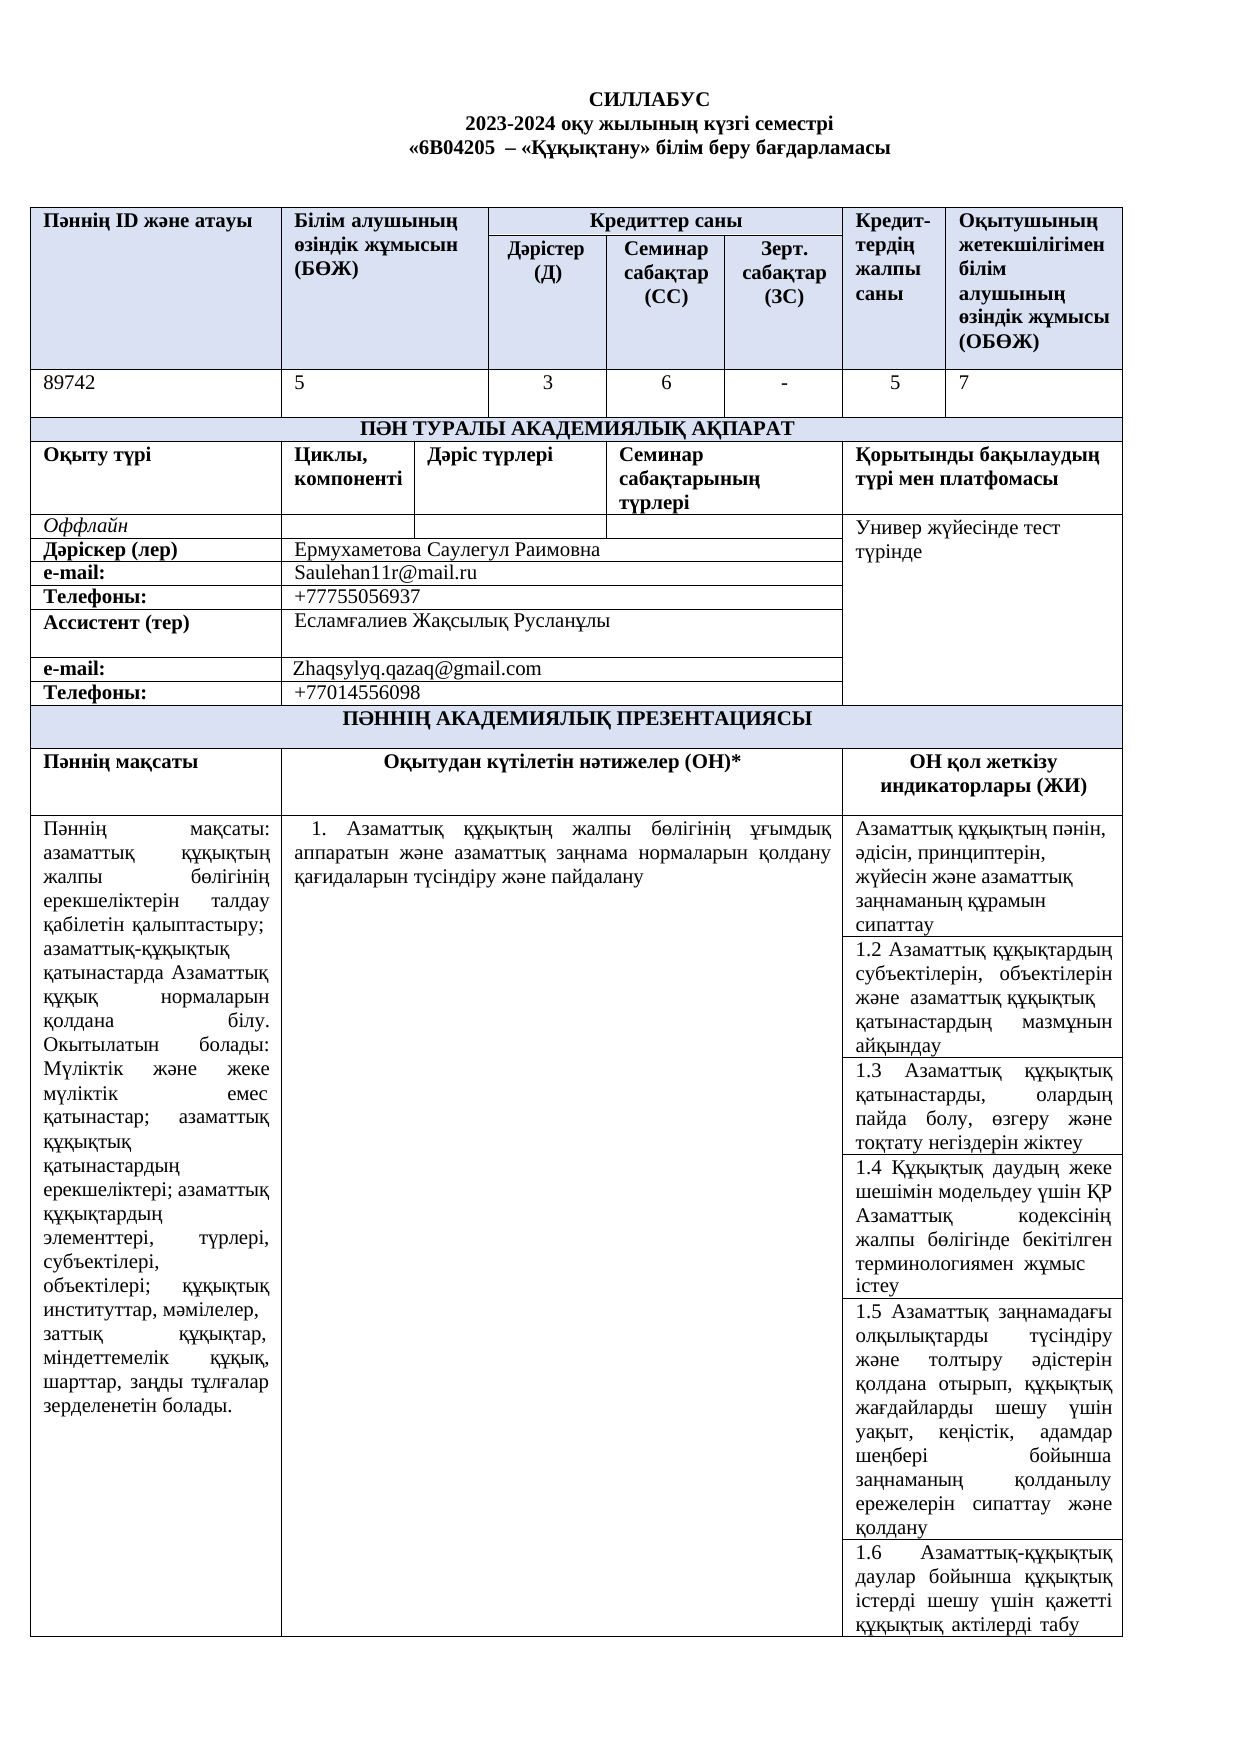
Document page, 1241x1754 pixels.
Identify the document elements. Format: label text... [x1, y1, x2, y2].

table_cell [607, 515, 842, 537]
table_cell +77755056937 [282, 586, 842, 609]
table_cell 1.6 Азаматтық-құқықтық даулар бойынша құқықтық істерді шешу үшін қажетті құқықтық актілерді табу [843, 1540, 1122, 1636]
table_cell 6 [607, 370, 724, 417]
table_cell 1. Азаматтық құқықтың жалпы бөлігінің ұғымдық аппаратын және азаматтық заңнама нормаларын қолдану қағидаларын түсіндіру және пайдалану [282, 816, 842, 1636]
table_cell Оқыту түрі [31, 442, 281, 514]
table_cell Дәрістер (Д) [489, 236, 606, 369]
table_cell Телефоны: [31, 682, 281, 705]
table_cell Saulehan11r@mail.ru [282, 562, 842, 585]
table_cell Дәріс түрлері [415, 442, 606, 514]
table_cell Есламғалиев Жақсылық Русланұлы [282, 610, 842, 657]
table_cell ОН қол жеткізу индикаторлары (ЖИ) [843, 749, 1122, 815]
table_cell Ермухаметова Саулегул Раимовна [282, 539, 842, 561]
text СИЛЛАБУС [407, 87, 892, 111]
table_cell 89742 [31, 370, 281, 417]
table_cell 1.4 Құқықтық даудың жеке шешімін модельдеу үшін ҚР Азаматтық кодексінің жалпы бөлігінде бекітілген терминологиямен жұмыс істеу [843, 1155, 1122, 1298]
table_cell 5 [282, 370, 488, 417]
table_cell 5 [843, 370, 945, 417]
table_cell Циклы, компоненті [282, 442, 414, 514]
text 2023-2024 оқу жылының күзгі семестрі [407, 111, 892, 135]
table_cell Семинар сабақтарының түрлері [607, 442, 842, 514]
table_cell [415, 515, 606, 537]
table_cell Пәннің мақсаты: азаматтық құқықтың жалпы бөлігінің ерекшеліктерін талдау қабілетін қалыптастыру; азаматтық-құқықтық қатынастарда Азаматтық құқық нормаларын қолдана білу. Окытылатын болады: Мүліктік және жеке мүліктік емес қатынастар; азаматтық құқықтық қатынастардың ерекшеліктері; азаматтық құқықтардың элементтері, түрлері, субъектілері, объектілері; құқықтық институттар, мәмілелер, заттық құқықтар, міндеттемелік құқық, шарттар, заңды тұлғалар зерделенетін болады. [31, 816, 281, 1636]
table_cell +77014556098 [282, 682, 842, 705]
table_cell Zhaqsylyq.qazaq@gmail.com [282, 658, 842, 681]
table_cell Телефоны: [31, 586, 281, 609]
table_cell Қорытынды бақылаудың түрі мен платфомасы [843, 442, 1122, 514]
table_cell Универ жүйесінде тест түрінде [843, 515, 1122, 705]
table_cell Дәріскер (лер) [31, 539, 281, 561]
table_header Пәннің ID және атауы [31, 208, 281, 369]
table_cell Оқытудан күтілетін нәтижелер (ОН)* [282, 749, 842, 815]
table_cell 1.3 Азаматтық құқықтық қатынастарды, олардың пайда болу, өзгеру және тоқтату негіздерін жіктеу [843, 1058, 1122, 1154]
table_cell 1.2 Азаматтық құқықтардың субъектілерін, объектілерін және азаматтық құқықтық қатынастардың мазмұнын айқындау [843, 937, 1122, 1057]
table_cell e-mail: [31, 658, 281, 681]
table_cell 7 [946, 370, 1122, 417]
table_cell 1.5 Азаматтық заңнамадағы олқылықтарды түсіндіру және толтыру әдістерін қолдана отырып, құқықтық жағдайларды шешу үшін уақыт, кеңістік, адамдар шеңбері бойынша заңнаманың қолданылу ережелерін сипаттау және қолдану [843, 1299, 1122, 1539]
table_cell ПӘННІҢ АКАДЕМИЯЛЫҚ ПРЕЗЕНТАЦИЯСЫ [31, 706, 1122, 748]
table_cell [282, 515, 414, 537]
table_cell Семинар сабақтар (СС) [607, 236, 724, 369]
table_cell Пәннің мақсаты [31, 749, 281, 815]
table_cell - [725, 370, 842, 417]
text «6В04205 – «Құқықтану» білім беру бағдарламасы [407, 135, 892, 159]
table_cell Зерт. сабақтар (ЗС) [725, 236, 842, 369]
table_cell Азаматтық құқықтың пәнін, әдісін, принциптерін, жүйесін және азаматтық заңнаманың құрамын сипаттау [843, 816, 1122, 936]
table_cell 3 [489, 370, 606, 417]
table_header Кредит- тердің жалпы саны [843, 208, 945, 369]
table_cell e-mail: [31, 562, 281, 585]
table_cell ПӘН ТУРАЛЫ АКАДЕМИЯЛЫҚ АҚПАРАТ [31, 418, 1122, 441]
table_cell Ассистент (тер) [31, 610, 281, 657]
table_cell Оффлайн [31, 515, 281, 537]
table_header Кредиттер саны [489, 208, 842, 234]
table_header Оқытушының жетекшілігімен білім алушының өзіндік жұмысы (ОБӨЖ) [946, 208, 1122, 369]
table_header Білім алушының өзіндік жұмысын (БӨЖ) [282, 208, 488, 369]
